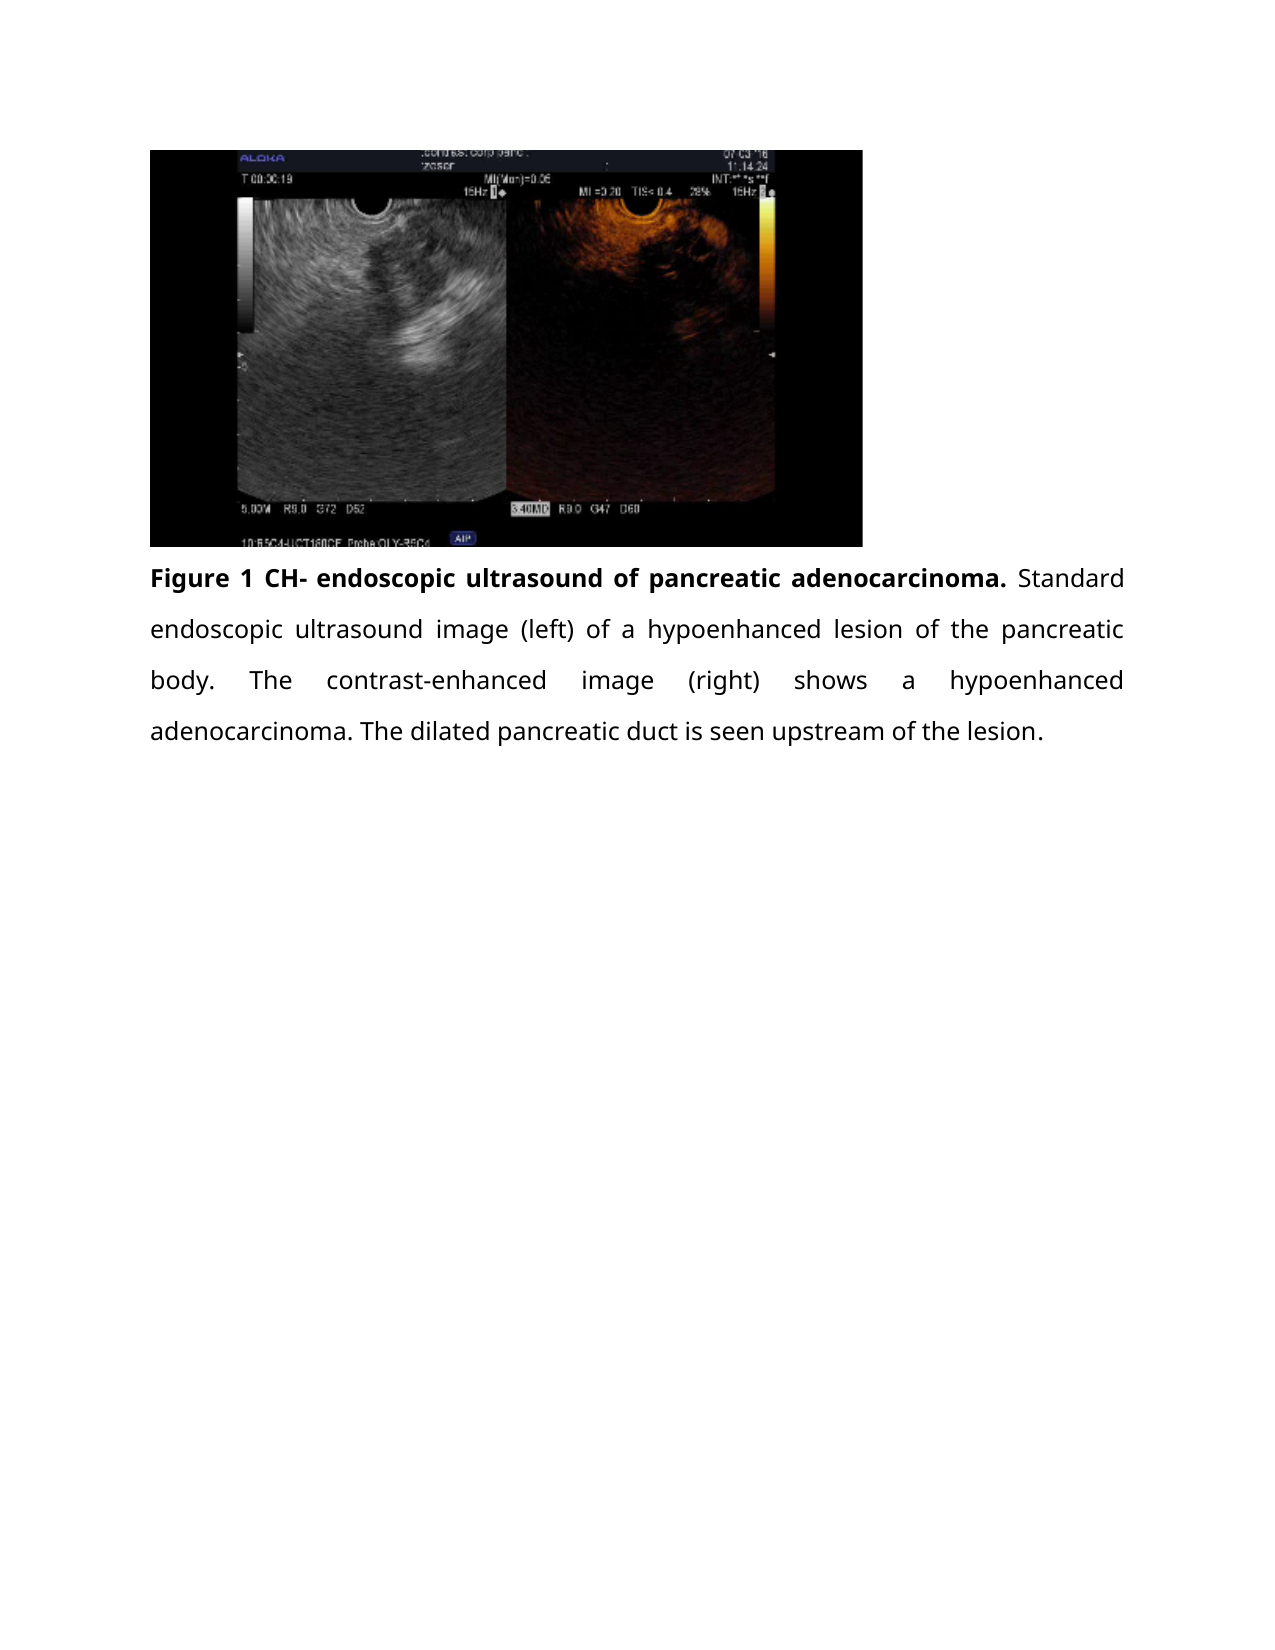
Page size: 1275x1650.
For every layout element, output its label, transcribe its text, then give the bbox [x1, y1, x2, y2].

picture [150, 150, 863, 547]
text Figure 1 CH- endoscopic ultrasound of pancreatic adenocarcinoma. Standard endoscopic ultrasound image (left) of a hypoenhanced lesion of the pancreatic body. The contrast-enhanced image (right) shows a hypoenhanced adenocarcinoma. The dilated pancreatic duct is seen upstream of the lesion. [150, 561, 1125, 748]
